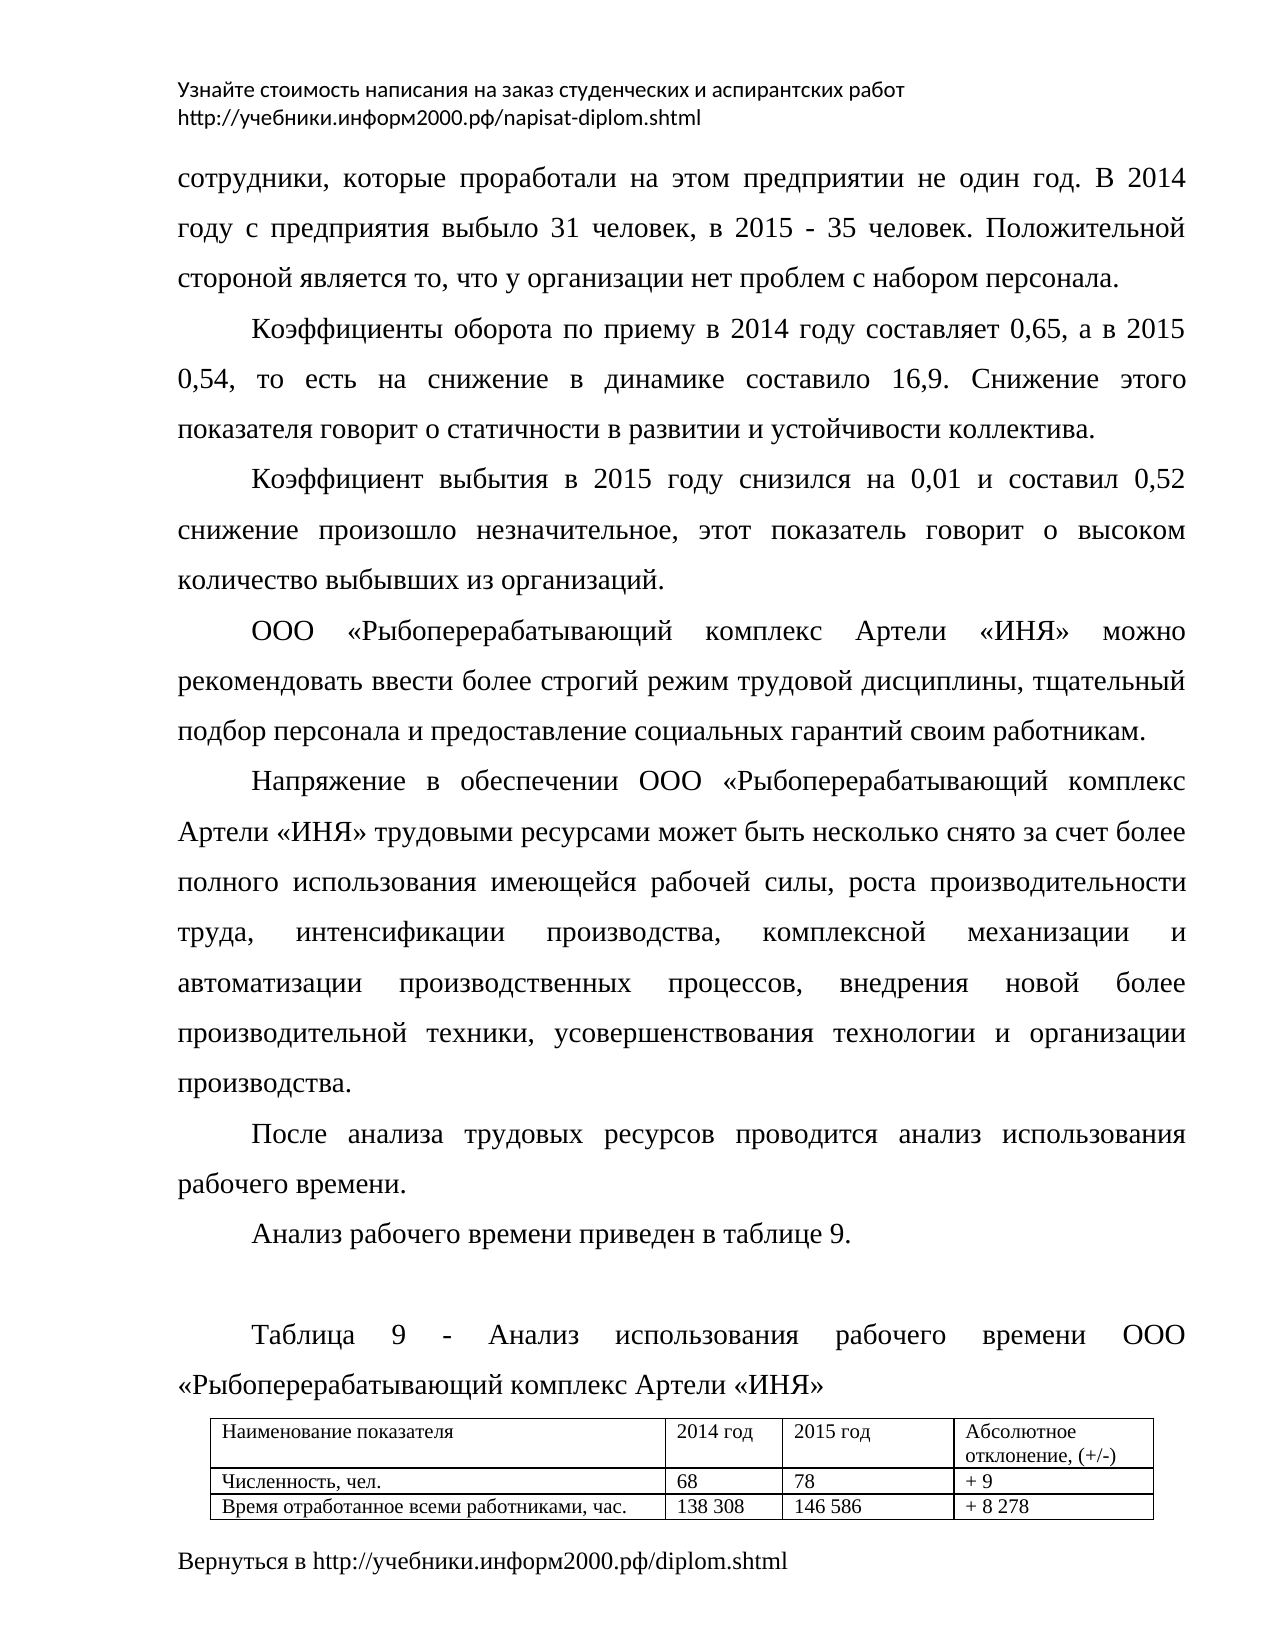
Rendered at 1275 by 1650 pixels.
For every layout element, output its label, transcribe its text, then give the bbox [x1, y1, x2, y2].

text Напряжение в обеспечении ООО «Рыбоперерабатывающий комплекс Артели «ИНЯ» трудовыми ресурсами может быть несколько снято за счет более полного использования имеющейся рабочей силы, роста производительности труда, интенсификации производства, комплексной механизации и автоматизации производственных процессов, внедрения новой более производительной техники, усовершенствования технологии и организации производства. [177, 763, 1186, 1099]
table_header 2014 год [666, 1419, 782, 1467]
text Анализ рабочего времени приведен в таблице 9. [177, 1216, 1186, 1250]
text Коэффициенты оборота по приему в 2014 году составляет 0,65, а в 2015 0,54, то есть на снижение в динамике составило 16,9. Снижение этого показателя говорит о статичности в развитии и устойчивости коллектива. [177, 311, 1186, 445]
table_cell 78 [783, 1469, 953, 1493]
table_cell 68 [666, 1469, 782, 1493]
table_cell + 9 [955, 1469, 1153, 1493]
text Коэффициент выбытия в 2015 году снизился на 0,01 и составил 0,52 снижение произошло незначительное, этот показатель говорит о высоком количество выбывших из организаций. [177, 462, 1186, 596]
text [177, 160, 1186, 294]
table_header Абсолютное отклонение, (+/-) [955, 1419, 1153, 1467]
table_cell 146 586 [783, 1495, 953, 1518]
text ООО «Рыбоперерабатывающий комплекс Артели «ИНЯ» можно рекомендовать ввести более строгий режим трудовой дисциплины, тщательный подбор персонала и предоставление социальных гарантий своим работникам. [177, 613, 1186, 747]
text Таблица 9 - Анализ использования рабочего времени ООО «Рыбоперерабатывающий комплекс Артели «ИНЯ» [177, 1317, 1186, 1401]
table_header 2015 год [783, 1419, 953, 1467]
table_cell + 8 278 [955, 1495, 1153, 1518]
table_cell 138 308 [666, 1495, 782, 1518]
table_header Наименование показателя [211, 1419, 665, 1467]
table_cell Численность, чел. [211, 1469, 665, 1493]
text После анализа трудовых ресурсов проводится анализ использования рабочего времени. [177, 1116, 1186, 1199]
table_cell Время отработанное всеми работниками, час. [211, 1495, 665, 1518]
